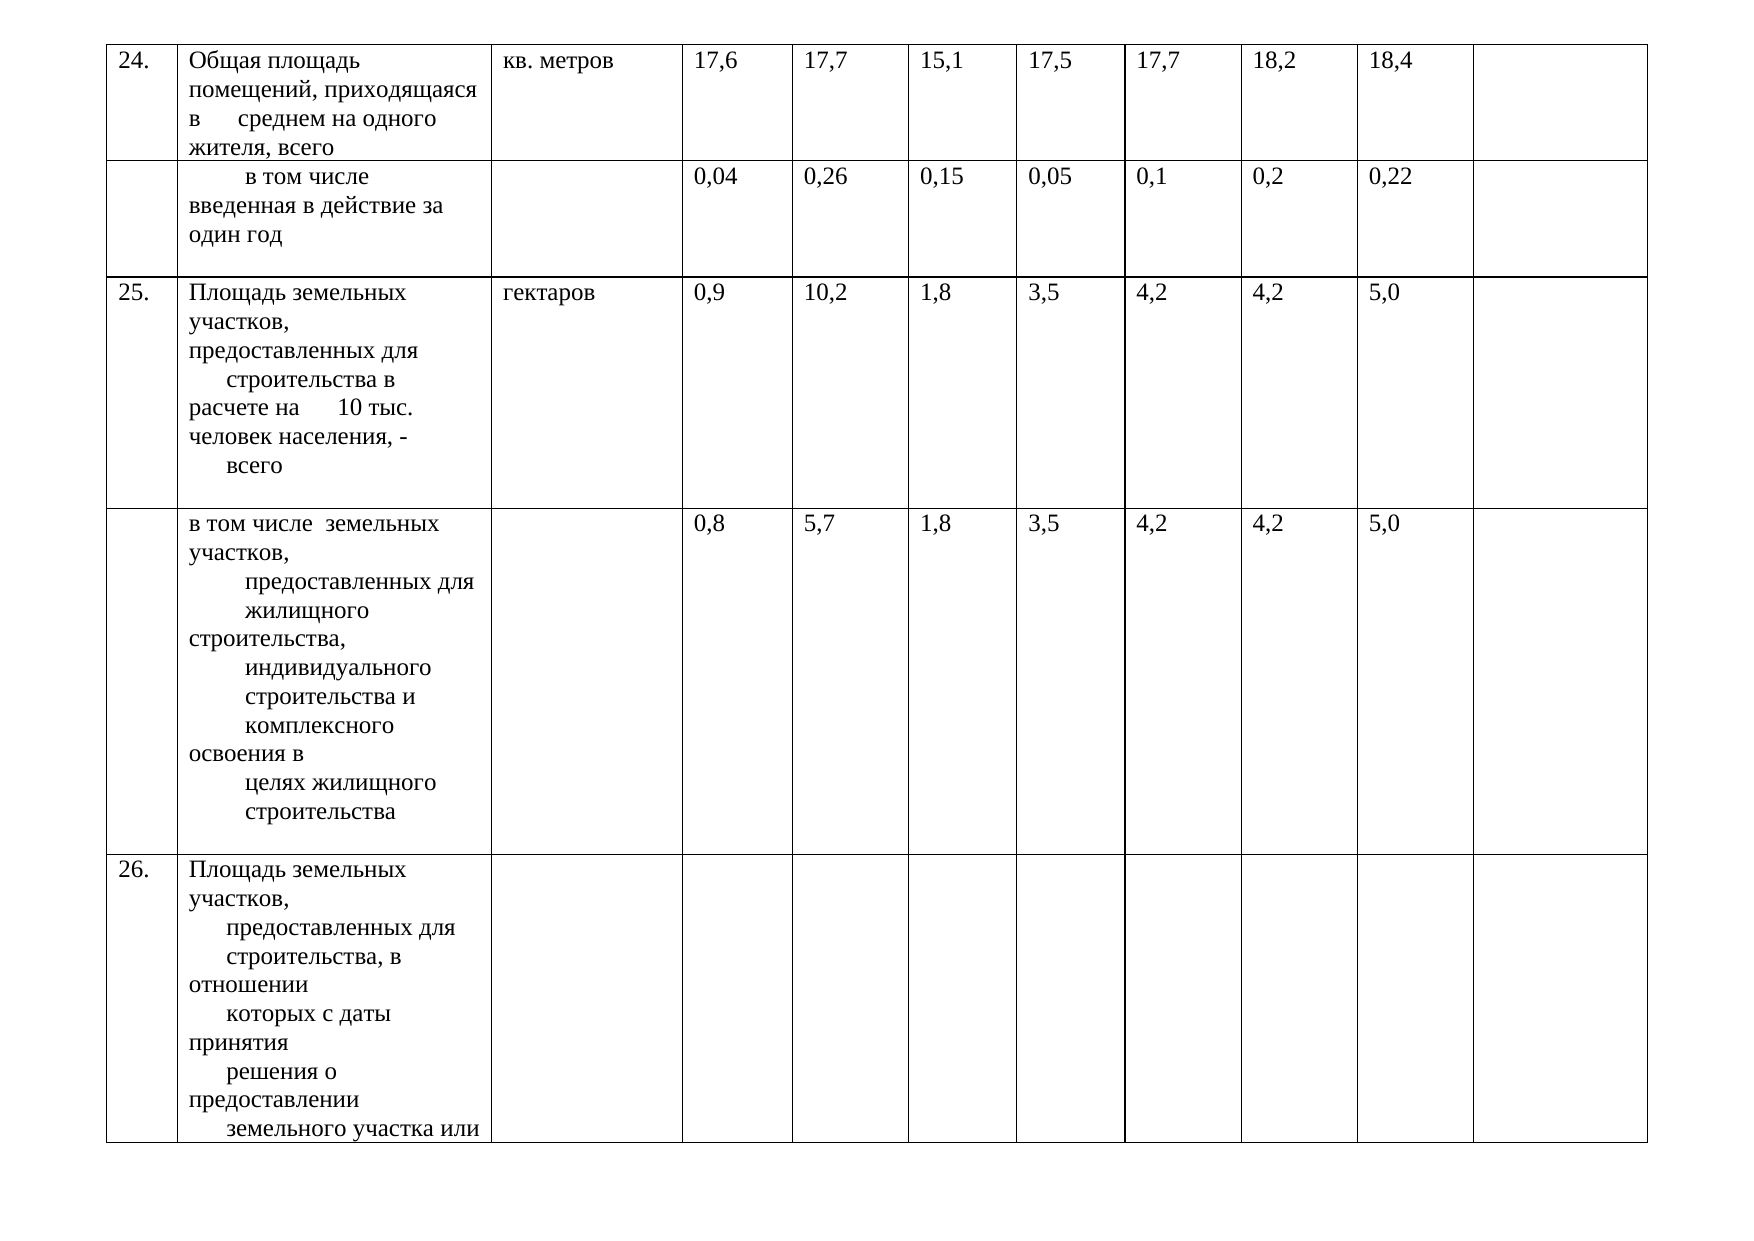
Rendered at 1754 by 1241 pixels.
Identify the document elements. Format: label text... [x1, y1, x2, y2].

table_cell [793, 855, 908, 1142]
table_cell в том числе земельных участков, предоставленных для жилищного строительства, индивидуального строительства и комплексного освоения в целях жилищного строительства [178, 509, 491, 853]
table_cell 4,2 [1126, 509, 1241, 853]
table_cell [1474, 509, 1647, 853]
table_cell 3,5 [1017, 278, 1124, 507]
table_cell 0,2 [1242, 161, 1357, 276]
table_cell 0,05 [1017, 161, 1124, 276]
table_cell 18,4 [1358, 45, 1473, 160]
table_cell 0,26 [793, 161, 908, 276]
table_cell 1,8 [909, 278, 1016, 507]
table_cell 0,22 [1358, 161, 1473, 276]
table_cell [909, 855, 1016, 1142]
table_cell Площадь земельных участков, предоставленных для строительства в расчете на 10 тыс. человек населения, - всего [178, 278, 491, 507]
table_cell [492, 509, 682, 853]
table_cell 4,2 [1126, 278, 1241, 507]
table_cell в том числе введенная в действие за один год [178, 161, 491, 276]
table_cell 3,5 [1017, 509, 1124, 853]
table_cell гектаров [492, 278, 682, 507]
table_cell 0,15 [909, 161, 1016, 276]
table_cell [1474, 855, 1647, 1142]
table_cell [1017, 855, 1124, 1142]
table_cell 25. [107, 278, 177, 507]
table_cell 24. [107, 45, 177, 160]
table_cell [683, 855, 792, 1142]
table_cell 17,7 [1126, 45, 1241, 160]
table_cell 0,1 [1126, 161, 1241, 276]
table_cell 5,7 [793, 509, 908, 853]
table_cell [1474, 161, 1647, 276]
table_cell [1126, 855, 1241, 1142]
table_cell 4,2 [1242, 278, 1357, 507]
table_cell [107, 509, 177, 853]
table_cell 10,2 [793, 278, 908, 507]
table_cell [1358, 855, 1473, 1142]
table_cell 0,9 [683, 278, 792, 507]
table_cell Общая площадь помещений, приходящаяся в среднем на одного жителя, всего [178, 45, 491, 160]
table_cell 1,8 [909, 509, 1016, 853]
table_cell 0,04 [683, 161, 792, 276]
table_cell 5,0 [1358, 509, 1473, 853]
table_cell 4,2 [1242, 509, 1357, 853]
table_cell [1474, 45, 1647, 160]
table_cell 5,0 [1358, 278, 1473, 507]
table_cell 15,1 [909, 45, 1016, 160]
table_cell [107, 161, 177, 276]
table_cell кв. метров [492, 45, 682, 160]
table_cell [492, 855, 682, 1142]
table_cell [1242, 855, 1357, 1142]
table_cell 17,5 [1017, 45, 1124, 160]
table_cell 17,7 [793, 45, 908, 160]
table_cell 0,8 [683, 509, 792, 853]
table_cell 26. [107, 855, 177, 1142]
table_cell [178, 855, 491, 1142]
table_cell [492, 161, 682, 276]
table_cell [1474, 278, 1647, 507]
table_cell 17,6 [683, 45, 792, 160]
table_cell 18,2 [1242, 45, 1357, 160]
